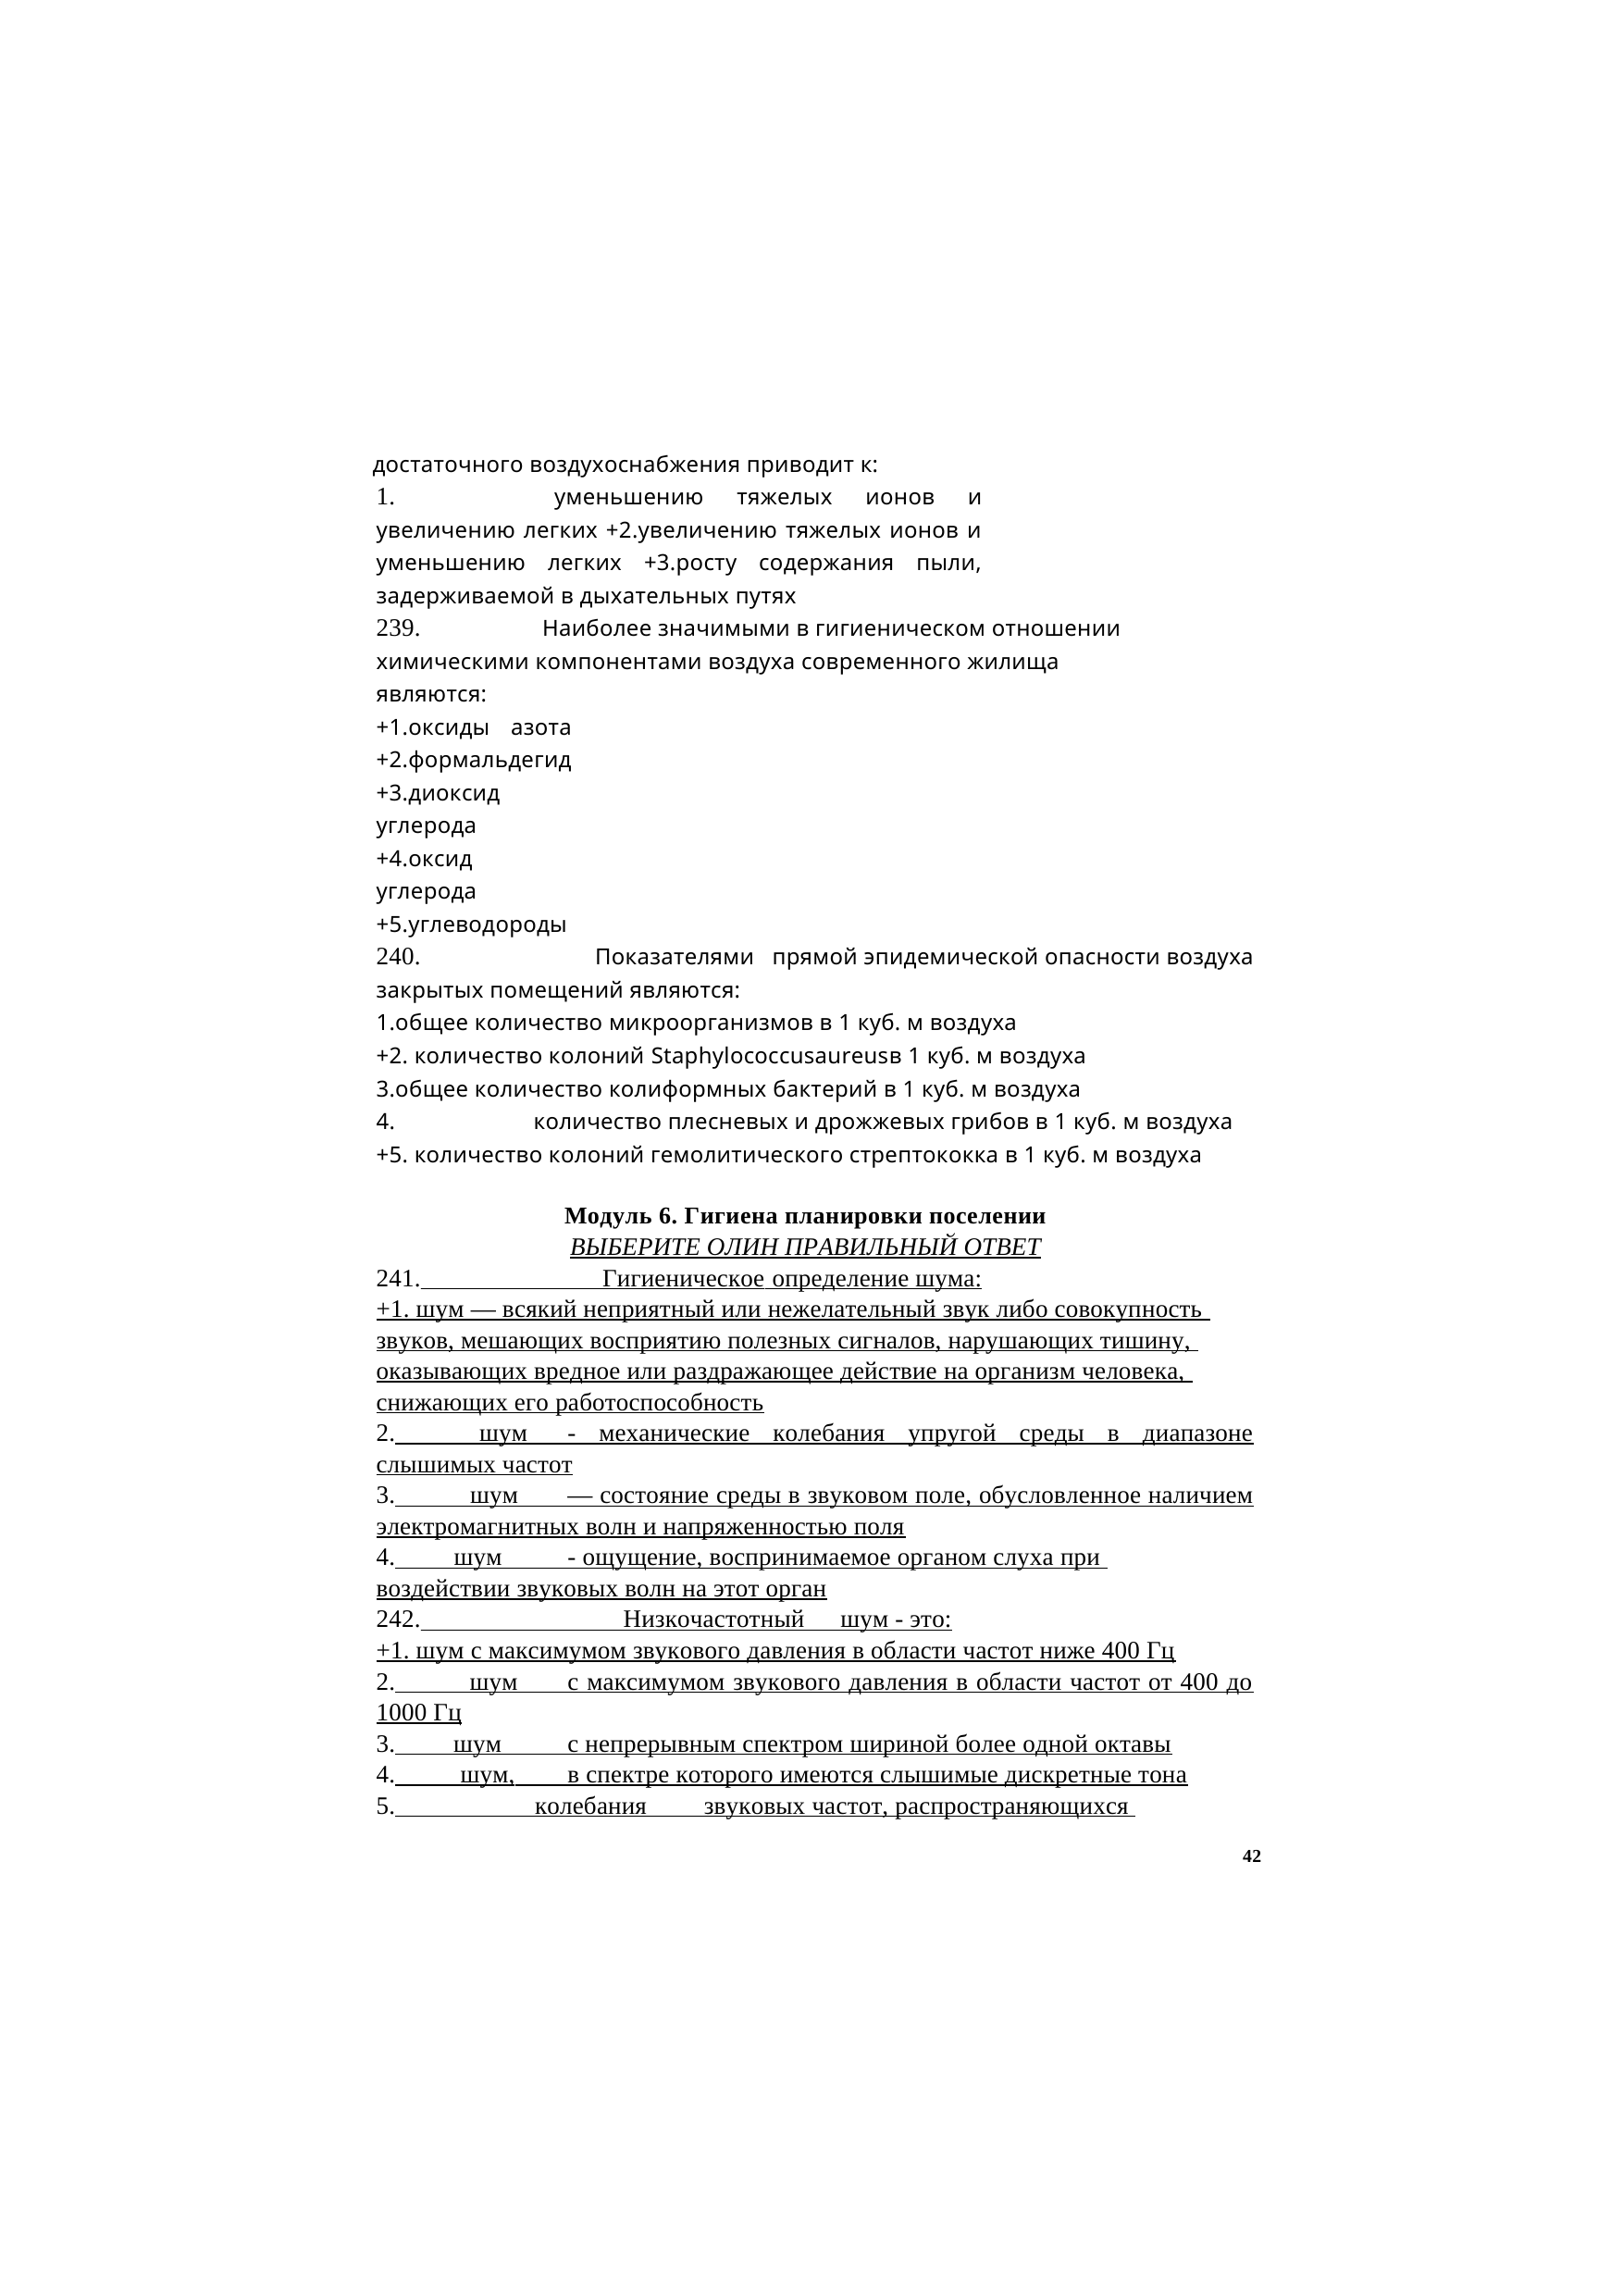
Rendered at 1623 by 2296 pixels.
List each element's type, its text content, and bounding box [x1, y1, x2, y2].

text +5. количество колоний гемолитического стрептококка в 1 куб. м воздуха [376, 1136, 1264, 1169]
list уменьшению тяжелых ионов и увеличению легких +2.увеличению тяжелых ионов и уменьшению легких +3.росту содержания пыли, задерживаемой в дыхательных путях [376, 478, 983, 610]
list колебания звуковых частот, распространяющихся в достаточно протяженных твердых телах [376, 1789, 1140, 1824]
text +2. количество колоний Staphylococcusaureusв 1 куб. м воздуха [376, 1037, 1264, 1071]
text ВЫБЕРИТЕ ОЛИН ПРАВИЛЬНЫЙ ОТВЕТ [363, 1230, 1248, 1261]
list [376, 1758, 1264, 1789]
list шум — состояние среды в звуковом поле, обусловленное наличием электромагнитных волн и напряженностью поля [376, 1479, 1254, 1541]
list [376, 1727, 1264, 1758]
text 3.общее количество колиформных бактерий в 1 куб. м воздуха [376, 1071, 1264, 1103]
list шум - механические колебания упругой среды в диапазоне слышимых частот [376, 1417, 1254, 1479]
text Модуль 6. Гигиена планировки поселении [363, 1199, 1248, 1230]
text +1. шум — всякий неприятный или нежелательный звук либо совокупность звуков, мешающих восприятию полезных сигналов, нарушающих тишину, оказывающих вредное или раздражающее действие на организм человека, снижающих его работоспособность [376, 1293, 1254, 1417]
list количество плесневых и дрожжевых грибов в 1 куб. м воздуха [376, 1103, 1264, 1136]
list шум - ощущение, воспринимаемое органом слуха при воздействии звуковых волн на этот орган [376, 1541, 1163, 1603]
list Наиболее значимыми в гигиеническом отношении химическими компонентами воздуха современного жилища являются: [376, 610, 1163, 709]
text +1.оксиды азота +2.формальдегид +3.диоксид углерода +4.оксид углерода +5.углеводороды [376, 709, 572, 938]
text достаточного воздухоснабжения приводит к: [372, 446, 1264, 478]
text 42 [1243, 1847, 1261, 1866]
list Низкочастотный шум - это: [376, 1603, 1264, 1634]
list шум с максимумом звукового давления в области частот от 400 до 1000 Гц [376, 1665, 1254, 1727]
list Гигиеническое определение шума: [376, 1261, 1264, 1293]
text +1. шум с максимумом звукового давления в области частот ниже 400 Гц [376, 1634, 1264, 1665]
text 1.общее количество микроорганизмов в 1 куб. м воздуха [376, 1005, 1264, 1037]
list Показателями прямой эпидемической опасности воздуха закрытых помещений являются: [376, 938, 1254, 1005]
